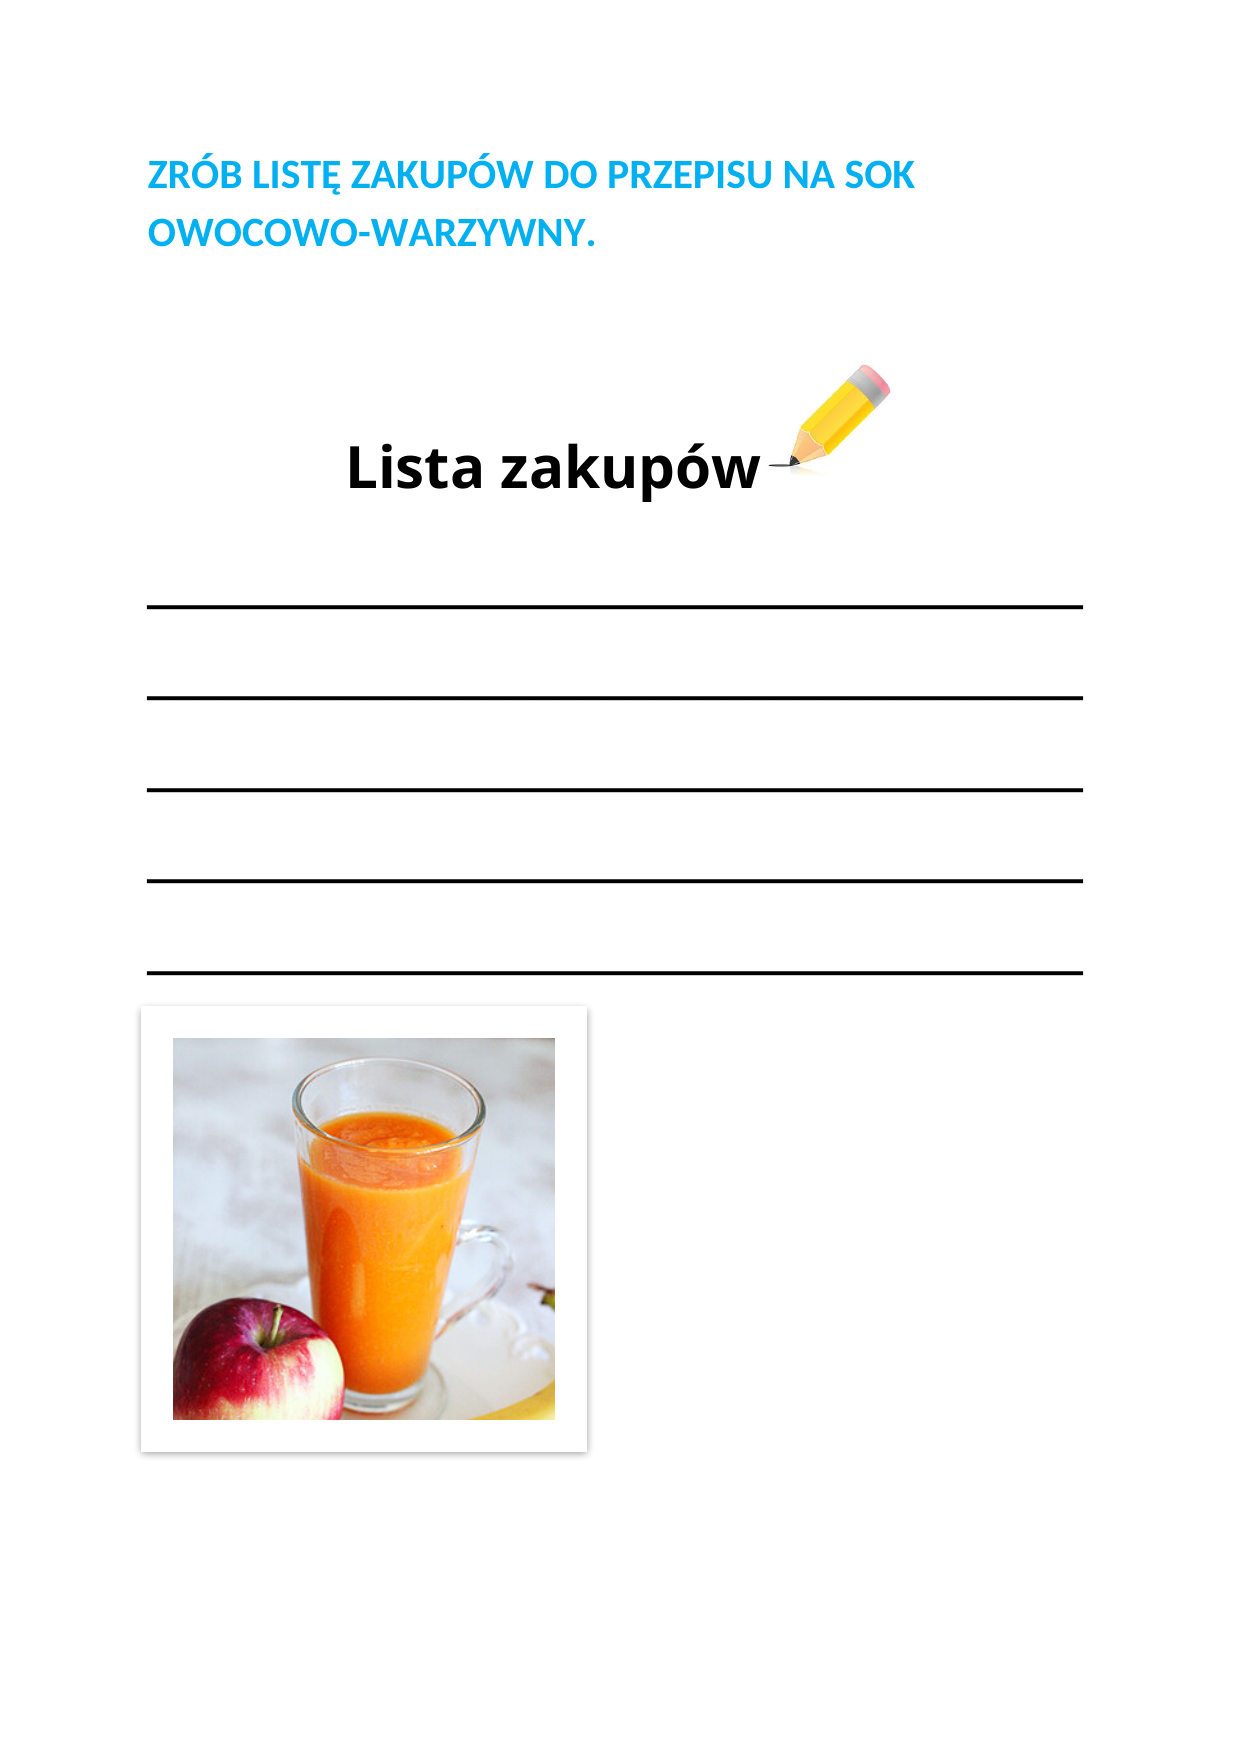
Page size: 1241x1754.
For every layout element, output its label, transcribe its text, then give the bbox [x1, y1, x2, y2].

text ___________________________________________________________________________________________________________________________________________________________________________________________________ [148, 538, 1093, 983]
picture [761, 338, 896, 489]
text Lista zakupów [148, 338, 1093, 505]
text ZRÓB LISTĘ ZAKUPÓW DO PRZEPISU NA SOK OWOCOWO-WARZYWNY. [148, 148, 1093, 257]
picture [173, 1038, 555, 1420]
